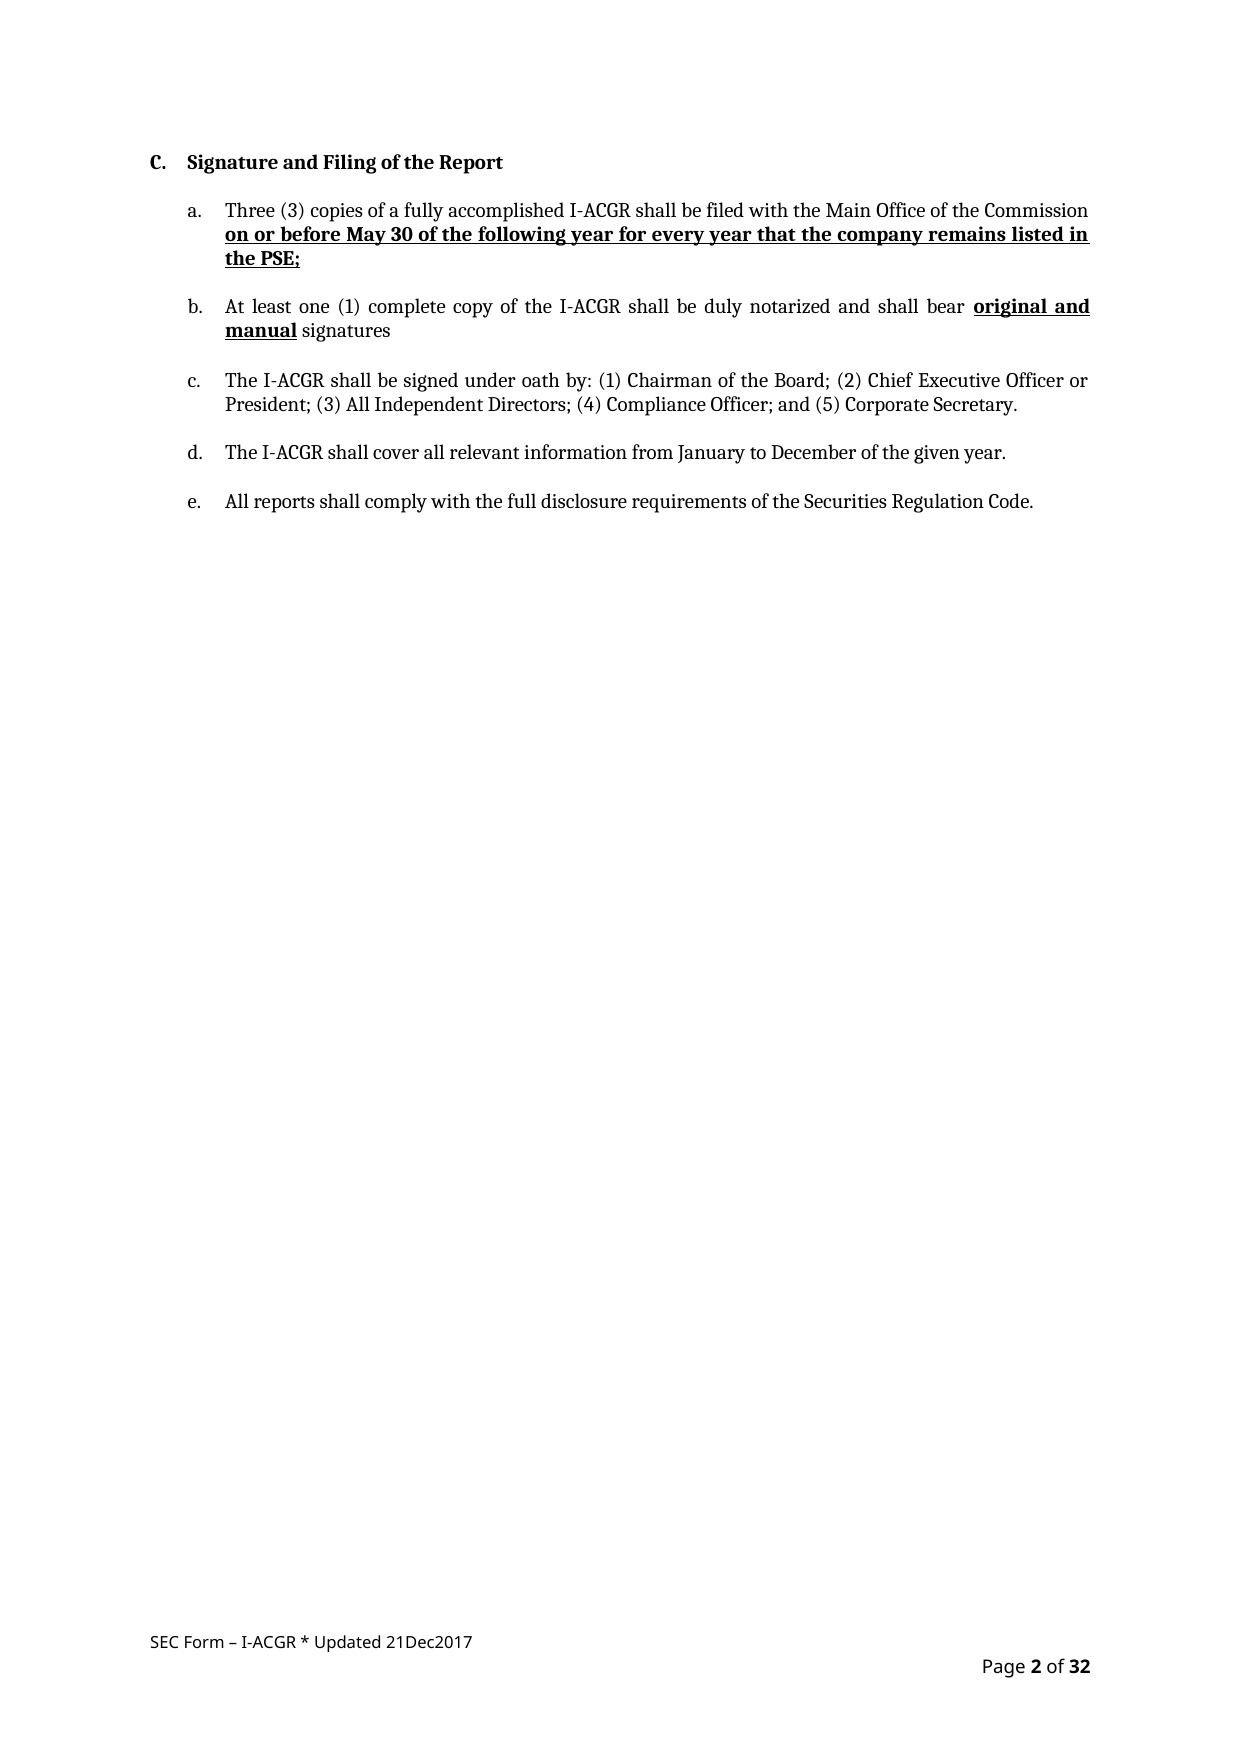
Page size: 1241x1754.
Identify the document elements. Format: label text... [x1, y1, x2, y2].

list The I-ACGR shall cover all relevant information from January to December of the given year. [187, 440, 1090, 464]
list All reports shall comply with the full disclosure requirements of the Securities Regulation Code. [187, 490, 1090, 514]
list At least one (1) complete copy of the I-ACGR shall be duly notarized and shall bear original and manual signatures [187, 295, 1090, 343]
list Three (3) copies of a fully accomplished I-ACGR shall be filed with the Main Office of the Commission on or before May 30 of the following year for every year that the company remains listed in the PSE; [187, 199, 1090, 271]
list The I-ACGR shall be signed under oath by: (1) Chairman of the Board; (2) Chief Executive Officer or President; (3) All Independent Directors; (4) Compliance Officer; and (5) Corporate Secretary. [187, 368, 1090, 416]
list Signature and Filing of the Report [150, 151, 1090, 175]
